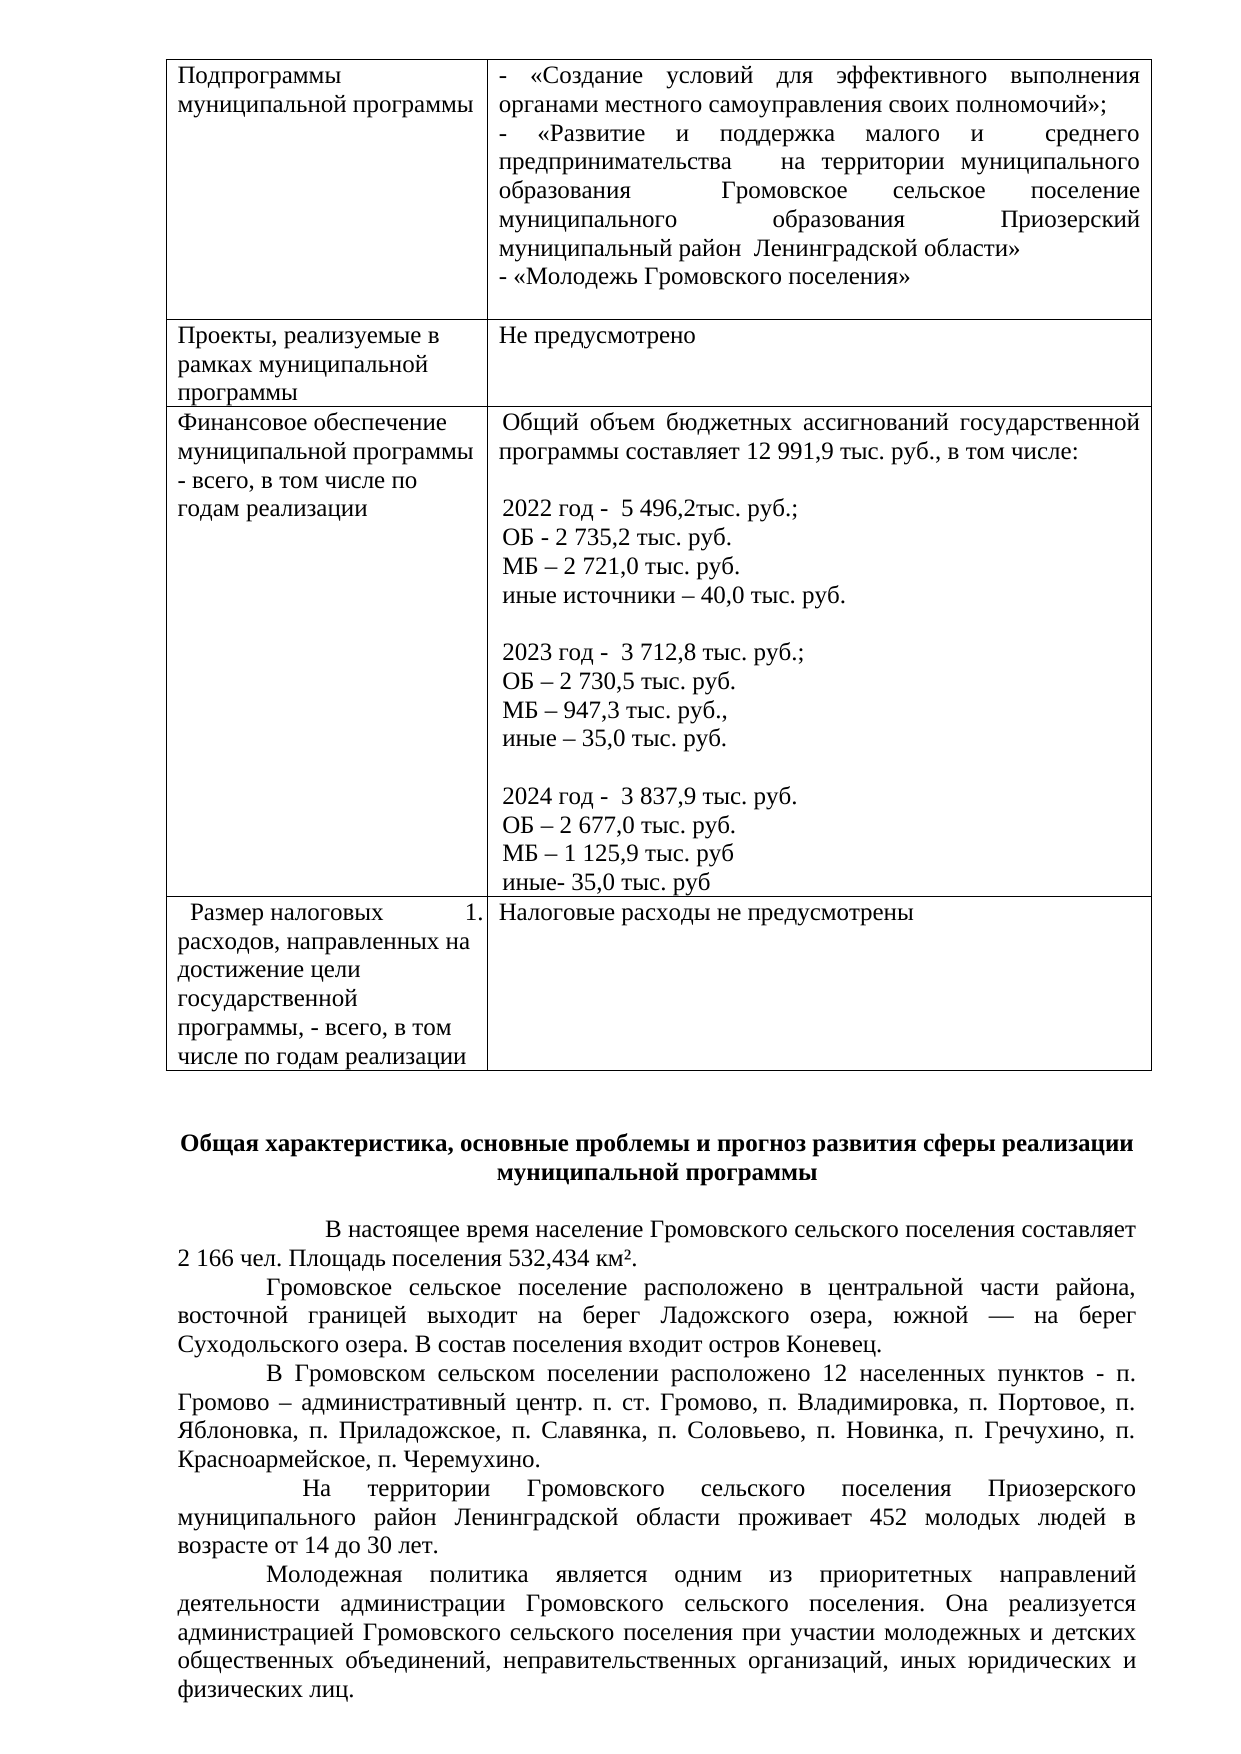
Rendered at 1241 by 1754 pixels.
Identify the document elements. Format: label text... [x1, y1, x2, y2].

table_cell Налоговые расходы не предусмотрены [488, 897, 1151, 1069]
text Громовское сельское поселение расположено в центральной части района, восточной границей выходит на берег Ладожского озера, южной — на берег Суходольского озера. В состав поселения входит остров Коневец. [177, 1272, 1137, 1358]
table_cell Не предусмотрено [488, 320, 1151, 406]
table_cell - «Создание условий для эффективного выполнения органами местного самоуправления своих полномочий»; - «Развитие и поддержка малого и среднего предпринимательства на территории муниципального образования Громовское сельское поселение муниципального образования Приозерский муниципальный район Ленинградской области» - «Молодежь Громовского поселения» [488, 60, 1151, 319]
table_cell Финансовое обеспечение муниципальной программы - всего, в том числе по годам реализации [167, 407, 487, 896]
text В Громовском сельском поселении расположено 12 населенных пунктов - п. Громово – административный центр. п. ст. Громово, п. Владимировка, п. Портовое, п. Яблоновка, п. Приладожское, п. Славянка, п. Соловьево, п. Новинка, п. Гречухино, п. Красноармейское, п. Черемухино. [177, 1358, 1137, 1473]
table_cell Подпрограммы муниципальной программы [167, 60, 487, 319]
table_cell Общий объем бюджетных ассигнований государственной программы составляет 12 991,9 тыс. руб., в том числе: 2022 год - 5 496,2тыс. руб.; ОБ - 2 735,2 тыс. руб. МБ – 2 721,0 тыс. руб. иные источники – 40,0 тыс. руб. 2023 год - 3 712,8 тыс. руб.; ОБ – 2 730,5 тыс. руб. МБ – 947,3 тыс. руб., иные – 35,0 тыс. руб. 2024 год - 3 837,9 тыс. руб. ОБ – 2 677,0 тыс. руб. МБ – 1 125,9 тыс. руб иные- 35,0 тыс. руб [488, 407, 1151, 896]
text На территории Громовского сельского поселения Приозерского муниципального район Ленинградской области проживает 452 молодых людей в возрасте от 14 до 30 лет. [177, 1473, 1137, 1559]
text Общая характеристика, основные проблемы и прогноз развития сферы реализации муниципальной программы [177, 1128, 1137, 1186]
table_cell Проекты, реализуемые в рамках муниципальной программы [167, 320, 487, 406]
text В настоящее время население Громовского сельского поселения составляет 2 166 чел. Площадь поселения 532,434 км². [177, 1214, 1137, 1272]
table_cell Размер налоговых расходов, направленных на достижение цели государственной программы, - всего, в том числе по годам реализации [167, 897, 487, 1069]
text Молодежная политика является одним из приоритетных направлений деятельности администрации Громовского сельского поселения. Она реализуется администрацией Громовского сельского поселения при участии молодежных и детских общественных объединений, неправительственных организаций, иных юридических и физических лиц. [177, 1559, 1137, 1703]
